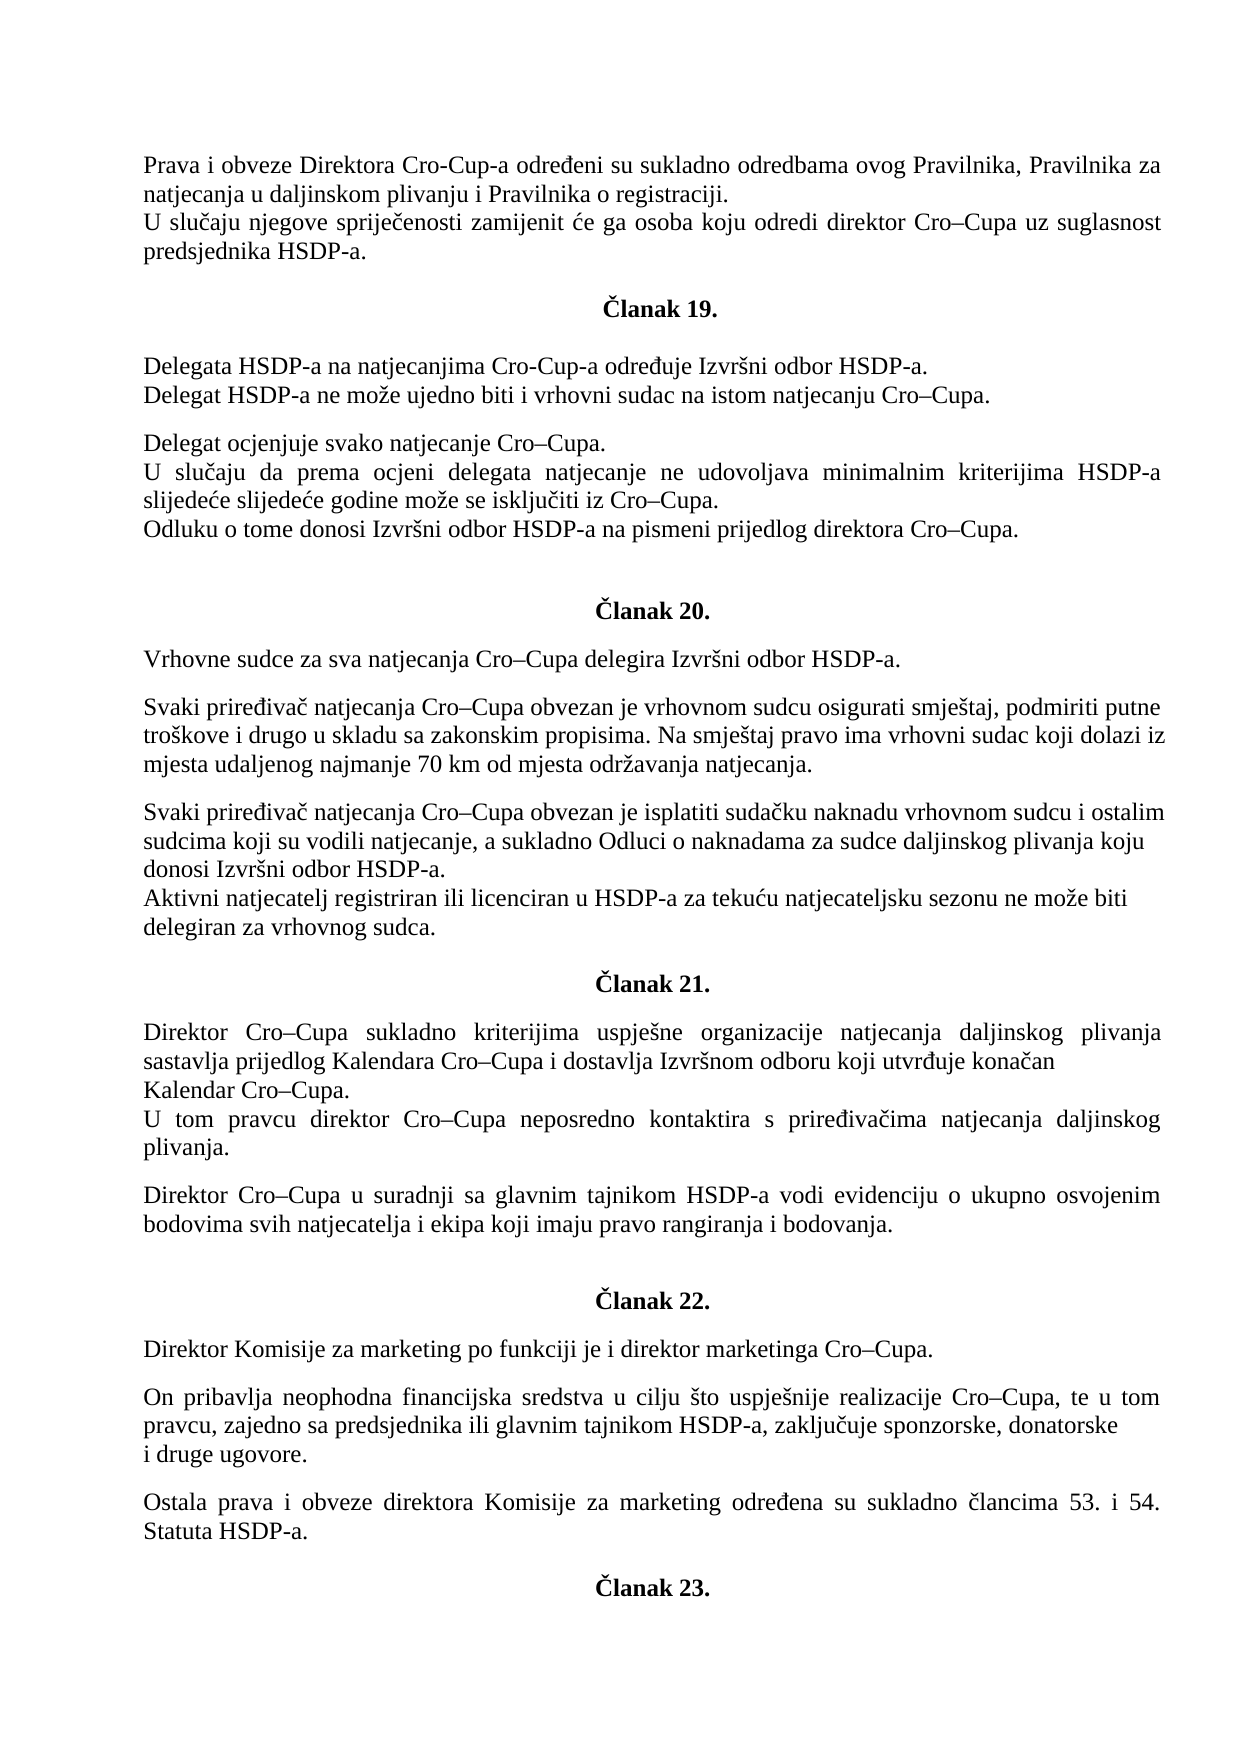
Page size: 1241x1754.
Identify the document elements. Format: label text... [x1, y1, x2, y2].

text delegiran za vrhovnog sudca. [143, 912, 1177, 941]
text Prava i obveze Direktora Cro-Cup-a određeni su sukladno odredbama ovog Pravilnika, Pravilnika za natjecanja u daljinskom plivanju i Pravilnika o registraciji. [143, 150, 1162, 207]
text Odluku o tome donosi Izvršni odbor HSDP-a na pismeni prijedlog direktora Cro–Cupa. [143, 514, 1162, 543]
text Direktor Komisije za marketing po funkciji je i direktor marketinga Cro–Cupa. [143, 1334, 1162, 1363]
text Svaki priređivač natjecanja Cro–Cupa obvezan je vrhovnom sudcu osigurati smještaj, podmiriti putne [143, 692, 1177, 720]
text Kalendar Cro–Cupa. [143, 1075, 1162, 1104]
text i druge ugovore. [143, 1439, 1162, 1468]
text Delegat ocjenjuje svako natjecanje Cro–Cupa. [143, 428, 1162, 457]
text U tom pravcu direktor Cro–Cupa neposredno kontaktira s priređivačima natjecanja daljinskog plivanja. [143, 1104, 1162, 1161]
text Direktor Cro–Cupa u suradnji sa glavnim tajnikom HSDP-a vodi evidenciju o ukupno osvojenim bodovima svih natjecatelja i ekipa koji imaju pravo rangiranja i bodovanja. [143, 1180, 1162, 1238]
text Članak 20. [143, 596, 1162, 624]
text troškove i drugo u skladu sa zakonskim propisima. Na smještaj pravo ima vrhovni sudac koji dolazi iz [143, 720, 1177, 749]
text Delegat HSDP-a ne može ujedno biti i vrhovni sudac na istom natjecanju Cro–Cupa. [143, 380, 1177, 409]
text Članak 19. [143, 294, 1177, 322]
text sudcima koji su vodili natjecanje, a sukladno Odluci o naknadama za sudce daljinskog plivanja koju [143, 826, 1177, 854]
text Članak 22. [143, 1286, 1162, 1315]
text Članak 23. [143, 1573, 1162, 1602]
text Članak 21. [143, 969, 1162, 998]
text Delegata HSDP-a na natjecanjima Cro-Cup-a određuje Izvršni odbor HSDP-a. [143, 351, 1177, 380]
text Vrhovne sudce za sva natjecanja Cro–Cupa delegira Izvršni odbor HSDP-a. [143, 644, 1177, 672]
text Ostala prava i obveze direktora Komisije za marketing određena su sukladno člancima 53. i 54. Statuta HSDP-a. [143, 1487, 1162, 1545]
text Aktivni natjecatelj registriran ili licenciran u HSDP-a za tekuću natjecateljsku sezonu ne može biti [143, 883, 1177, 912]
text U slučaju da prema ocjeni delegata natjecanje ne udovoljava minimalnim kriterijima HSDP-a slijedeće slijedeće godine može se isključiti iz Cro–Cupa. [143, 457, 1162, 514]
text Direktor Cro–Cupa sukladno kriterijima uspješne organizacije natjecanja daljinskog plivanja sastavlja prijedlog Kalendara Cro–Cupa i dostavlja Izvršnom odboru koji utvrđuje konačan [143, 1017, 1162, 1075]
text mjesta udaljenog najmanje 70 km od mjesta održavanja natjecanja. [143, 749, 1177, 778]
text On pribavlja neophodna financijska sredstva u cilju što uspješnije realizacije Cro–Cupa, te u tom pravcu, zajedno sa predsjednika ili glavnim tajnikom HSDP-a, zaključuje sponzorske, donatorske [143, 1382, 1162, 1439]
text Svaki priređivač natjecanja Cro–Cupa obvezan je isplatiti sudačku naknadu vrhovnom sudcu i ostalim [143, 797, 1177, 826]
text donosi Izvršni odbor HSDP-a. [143, 854, 1177, 883]
text U slučaju njegove spriječenosti zamijenit će ga osoba koju odredi direktor Cro–Cupa uz suglasnost predsjednika HSDP-a. [143, 207, 1162, 265]
